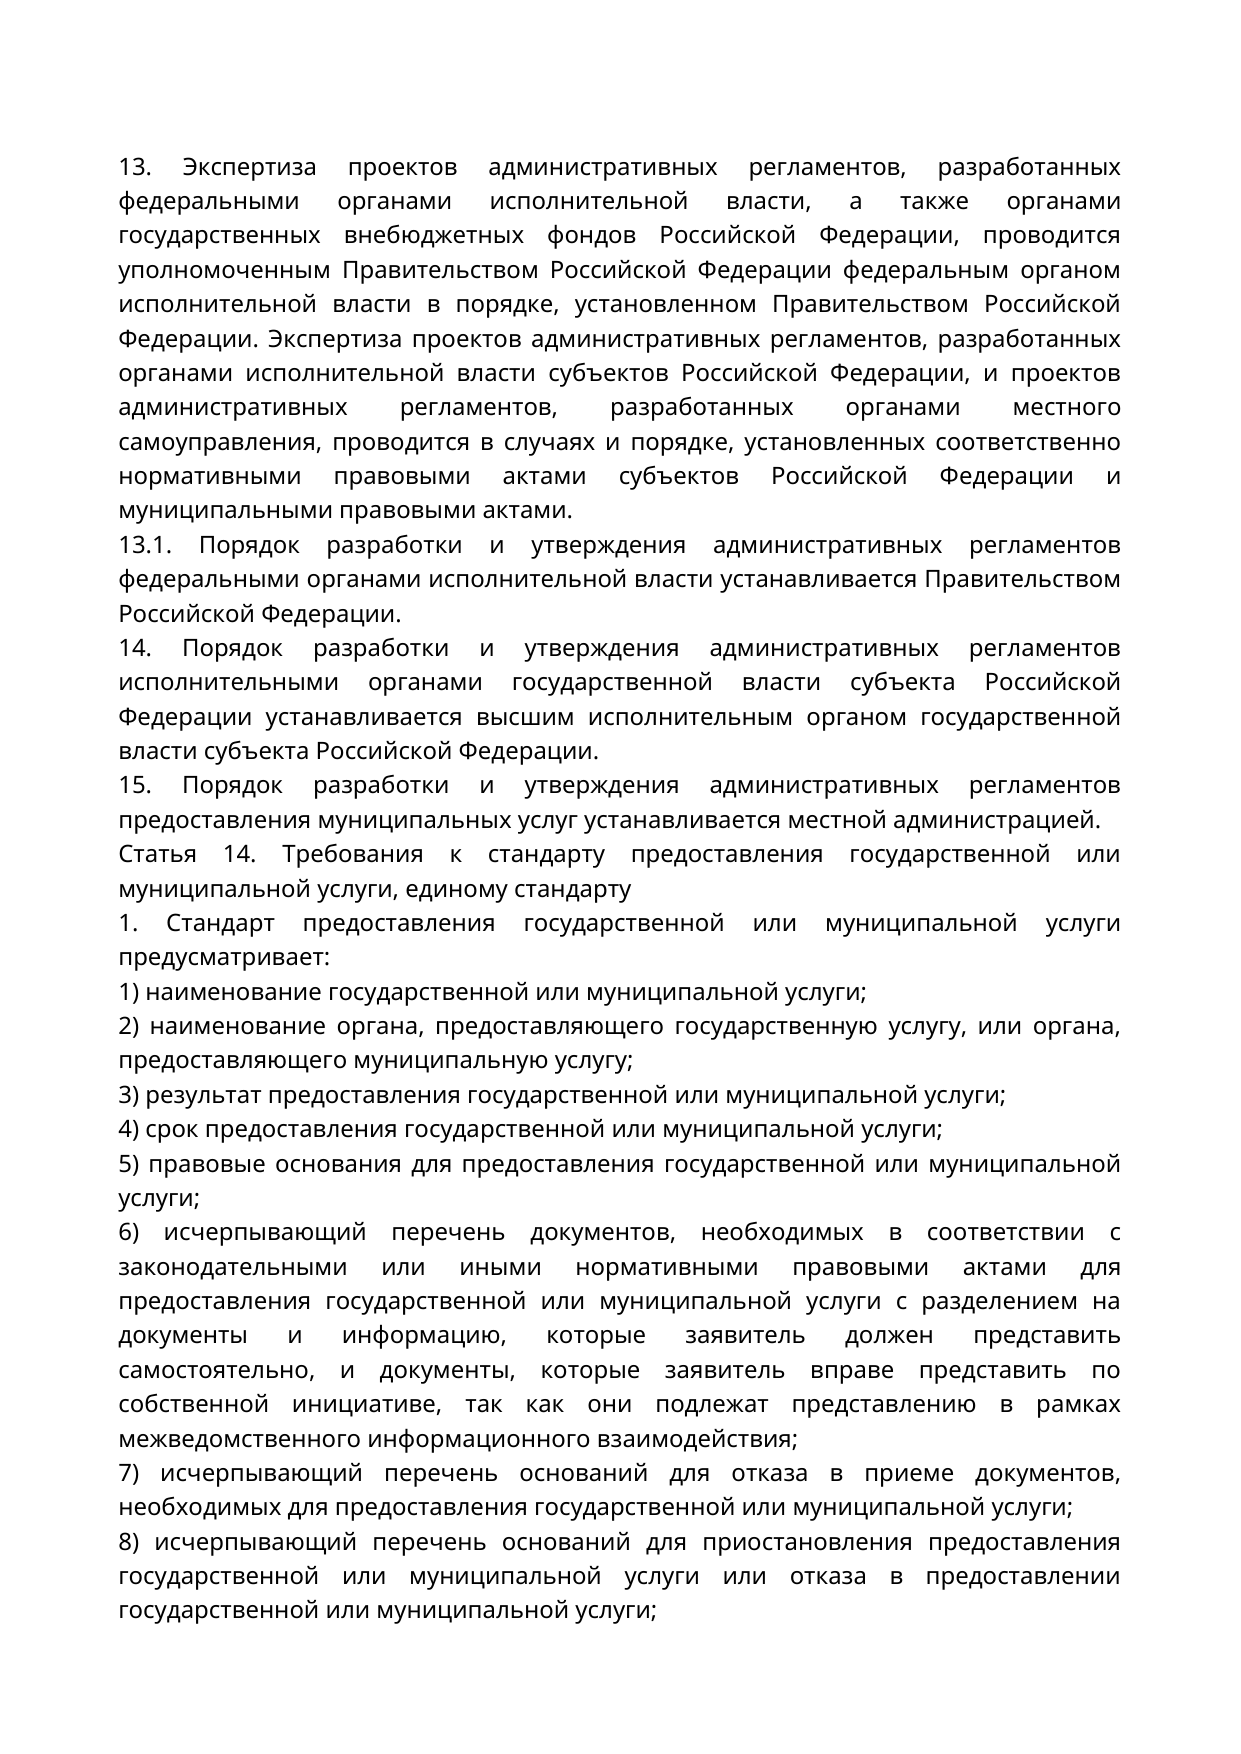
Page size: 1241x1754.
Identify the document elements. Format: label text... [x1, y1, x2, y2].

text 15. Порядок разработки и утверждения административных регламентов предоставления муниципальных услуг устанавливается местной администрацией. [118, 766, 1122, 835]
text 2) наименование органа, предоставляющего государственную услугу, или органа, предоставляющего муниципальную услугу; [118, 1007, 1122, 1076]
text 1. Стандарт предоставления государственной или муниципальной услуги предусматривает: [118, 904, 1122, 973]
text 6) исчерпывающий перечень документов, необходимых в соответствии с законодательными или иными нормативными правовыми актами для предоставления государственной или муниципальной услуги с разделением на документы и информацию, которые заявитель должен представить самостоятельно, и документы, которые заявитель вправе представить по собственной инициативе, так как они подлежат представлению в рамках межведомственного информационного взаимодействия; [118, 1213, 1122, 1454]
text 4) срок предоставления государственной или муниципальной услуги; [118, 1110, 1122, 1144]
text 5) правовые основания для предоставления государственной или муниципальной услуги; [118, 1144, 1122, 1213]
text 7) исчерпывающий перечень оснований для отказа в приеме документов, необходимых для предоставления государственной или муниципальной услуги; [118, 1454, 1122, 1523]
text 14. Порядок разработки и утверждения административных регламентов исполнительными органами государственной власти субъекта Российской Федерации устанавливается высшим исполнительным органом государственной власти субъекта Российской Федерации. [118, 629, 1122, 766]
text 3) результат предоставления государственной или муниципальной услуги; [118, 1076, 1122, 1110]
text 1) наименование государственной или муниципальной услуги; [118, 973, 1122, 1007]
text 8) исчерпывающий перечень оснований для приостановления предоставления государственной или муниципальной услуги или отказа в предоставлении государственной или муниципальной услуги; [118, 1523, 1122, 1626]
text 13. Экспертиза проектов административных регламентов, разработанных федеральными органами исполнительной власти, а также органами государственных внебюджетных фондов Российской Федерации, проводится уполномоченным Правительством Российской Федерации федеральным органом исполнительной власти в порядке, установленном Правительством Российской Федерации. Экспертиза проектов административных регламентов, разработанных органами исполнительной власти субъектов Российской Федерации, и проектов административных регламентов, разработанных органами местного самоуправления, проводится в случаях и порядке, установленных соответственно нормативными правовыми актами субъектов Российской Федерации и муниципальными правовыми актами. [118, 148, 1122, 526]
text 13.1. Порядок разработки и утверждения административных регламентов федеральными органами исполнительной власти устанавливается Правительством Российской Федерации. [118, 526, 1122, 629]
text Статья 14. Требования к стандарту предоставления государственной или муниципальной услуги, единому стандарту [118, 835, 1122, 904]
